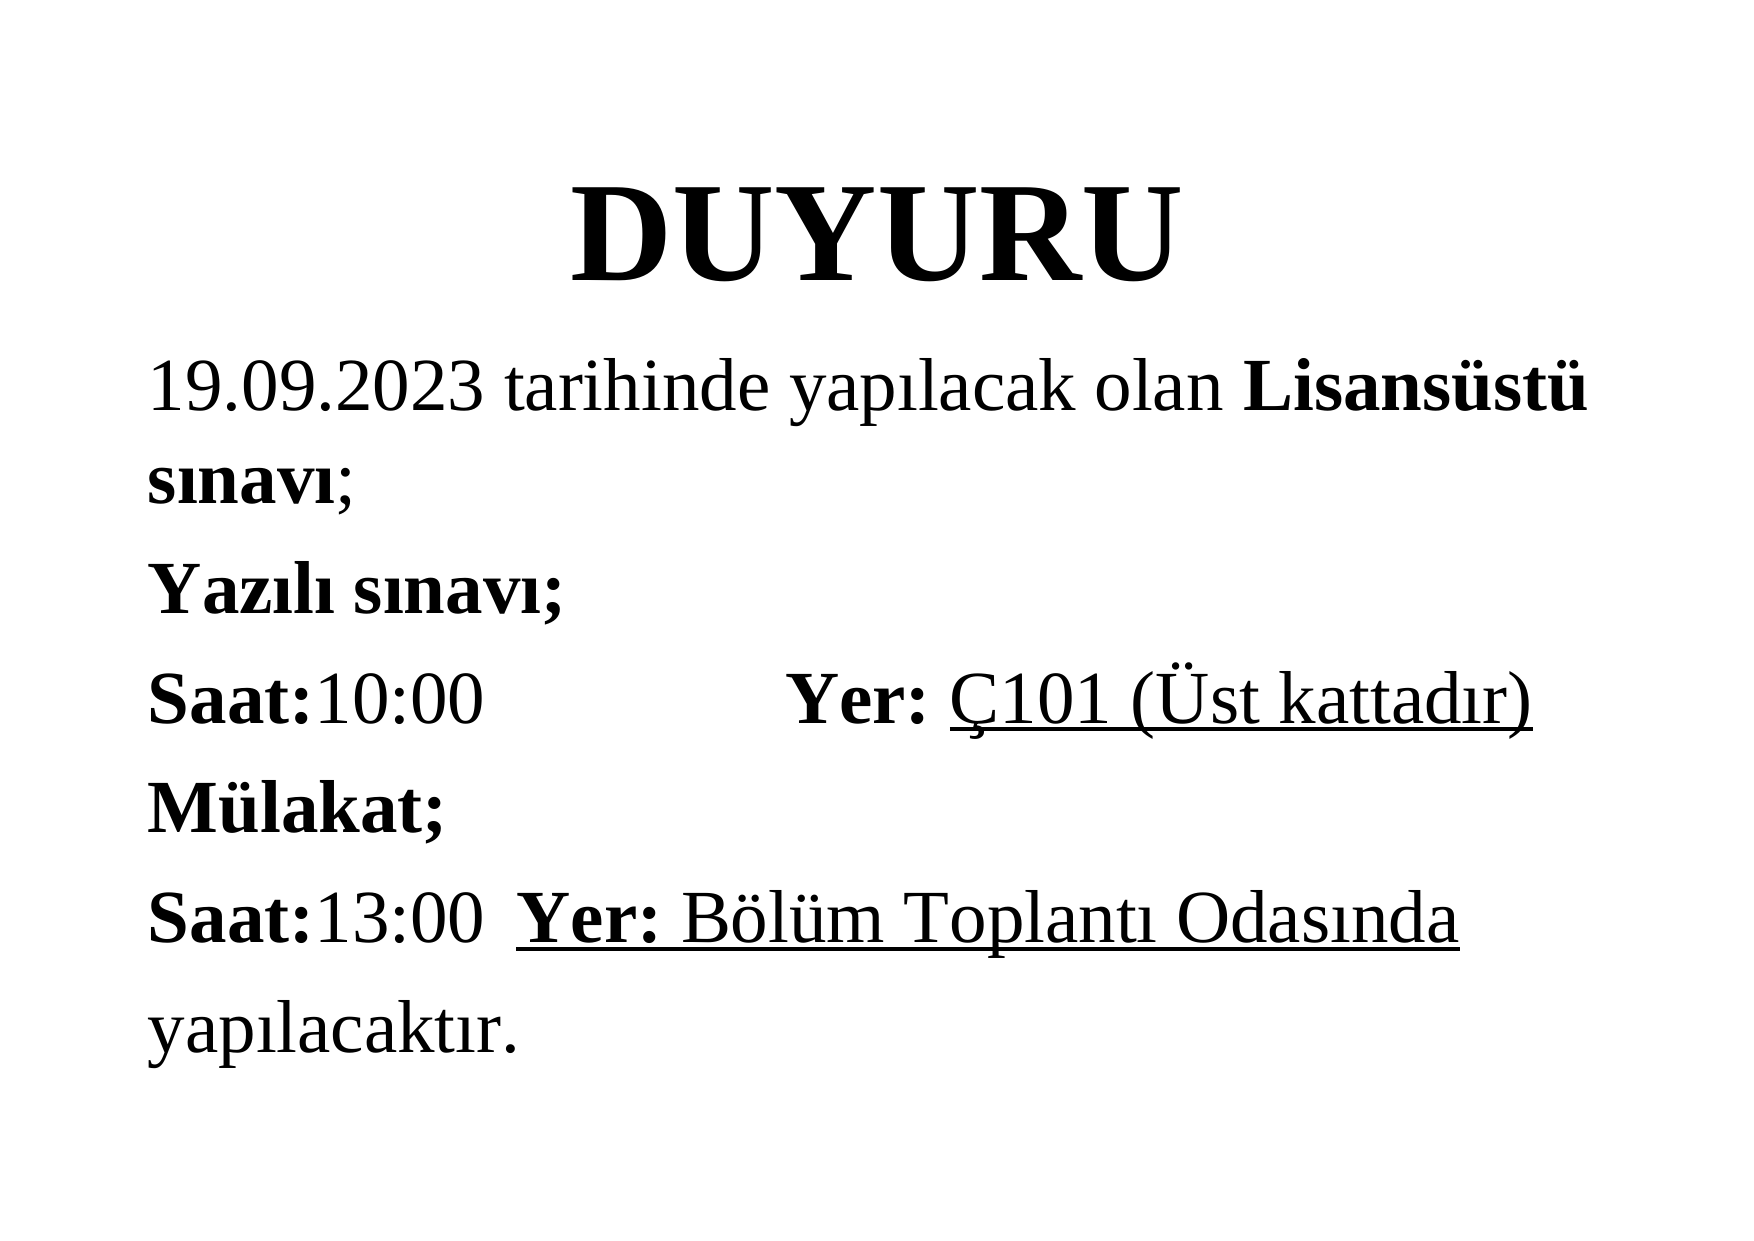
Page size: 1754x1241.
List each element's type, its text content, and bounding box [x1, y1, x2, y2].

text Yazılı sınavı; [148, 543, 1606, 629]
text Saat:10:00 Yer: Ç101 (Üst kattadır) [148, 653, 1606, 739]
text Saat:13:00 Yer: Bölüm Toplantı Odasında [148, 872, 1606, 959]
text yapılacaktır. [148, 982, 1606, 1068]
text Mülakat; [148, 763, 1606, 849]
text 19.09.2023 tarihinde yapılacak olan Lisansüstü sınavı; [148, 340, 1606, 519]
text DUYURU [148, 148, 1606, 311]
